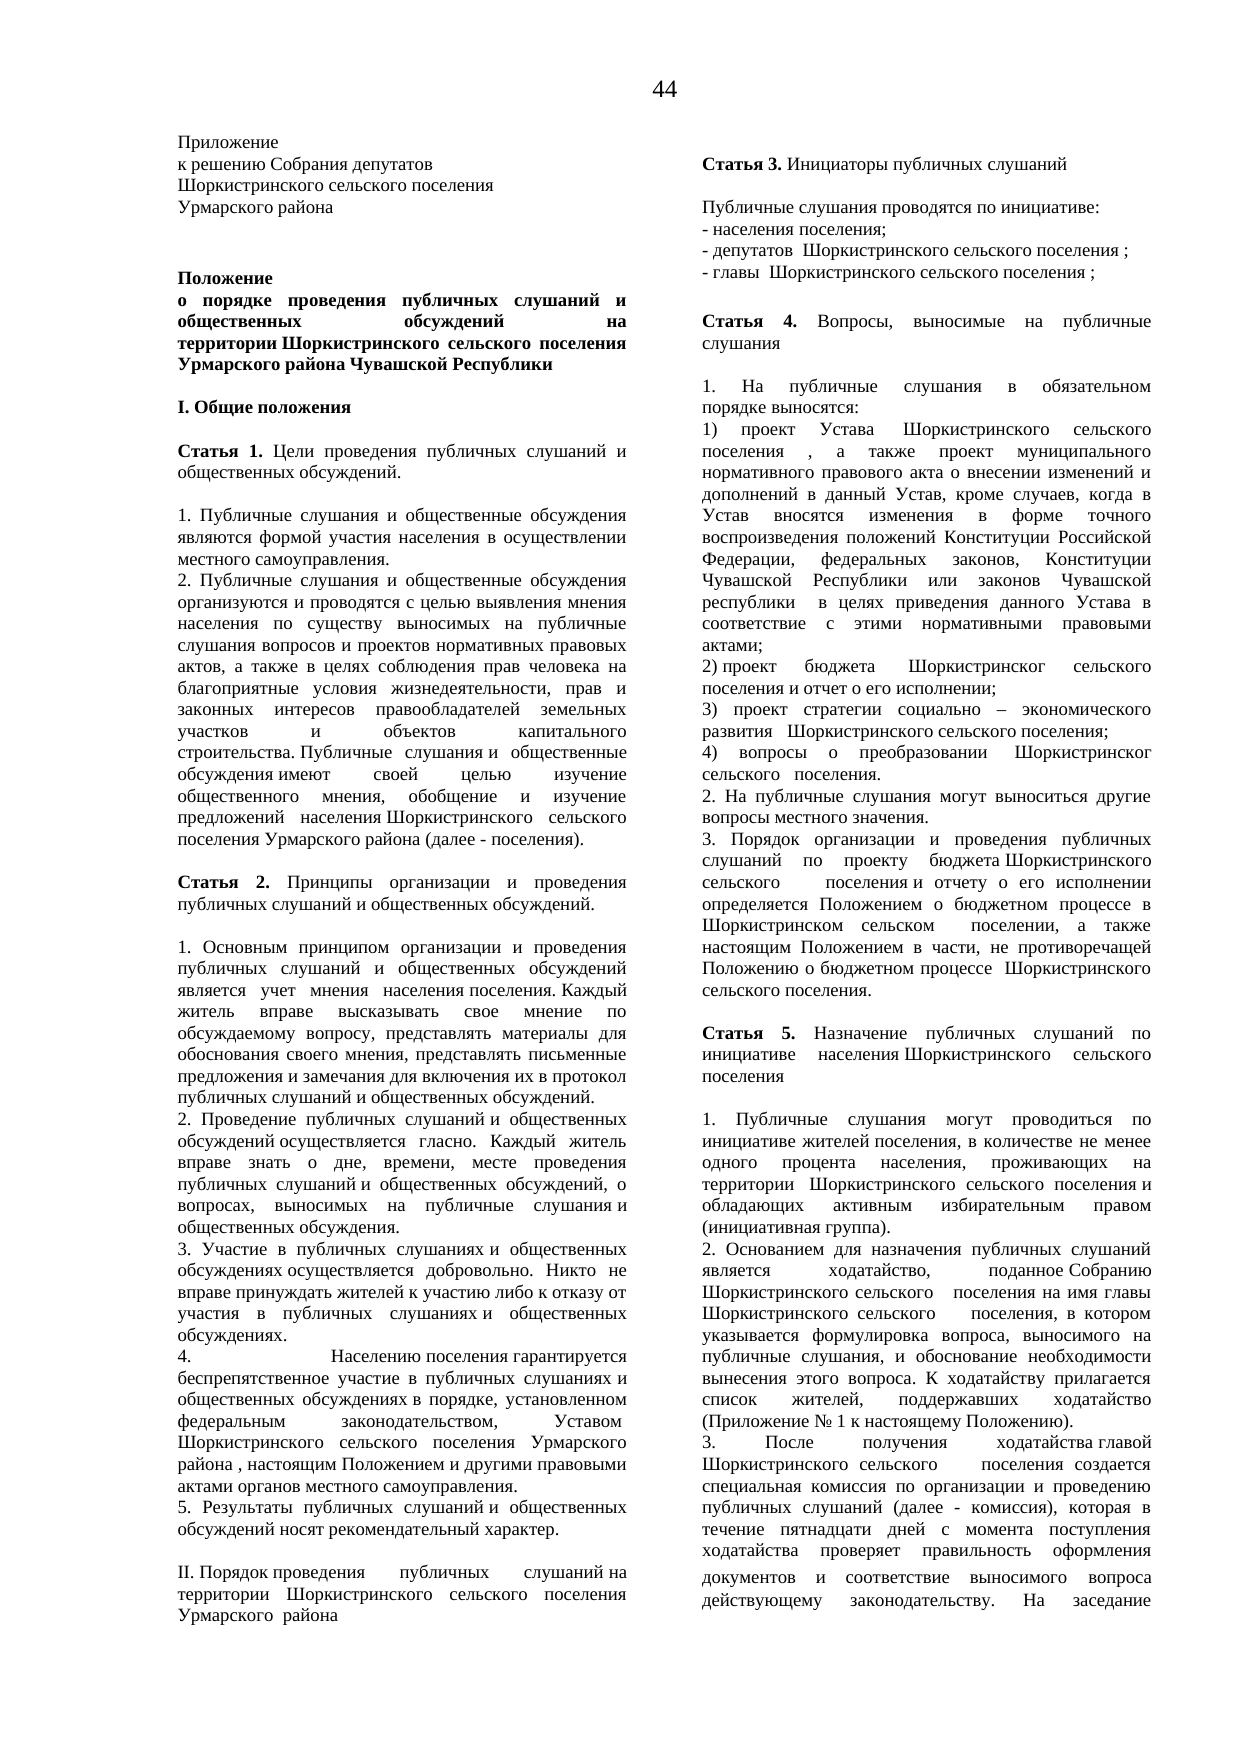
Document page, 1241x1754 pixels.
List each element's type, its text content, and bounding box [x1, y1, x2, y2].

text 1. На публичные слушания в обязательном порядке выносятся: [702, 375, 1152, 418]
text 2. Основанием для назначения публичных слушаний является ходатайство, поданное Собранию Шоркистринского сельского поселения на имя главы Шоркистринского сельского поселения, в котором указывается формулировка вопроса, выносимого на публичные слушания, и обоснование необходимости вынесения этого вопроса. К ходатайству прилагается список жителей, поддержавших ходатайство (Приложение № 1 к настоящему Положению). [702, 1237, 1152, 1431]
text 3. Порядок организации и проведения публичных слушаний по проекту бюджета Шоркистринского сельского поселения и отчету о его исполнении определяется Положением о бюджетном процессе в Шоркистринском сельском поселении, а также настоящим Положением в части, не противоречащей Положению о бюджетном процессе Шоркистринского сельского поселения. [702, 828, 1152, 1000]
text 1. Публичные слушания и общественные обсуждения являются формой участия населения в осуществлении местного самоуправления. [177, 504, 627, 569]
text о порядке проведения публичных слушаний и общественных обсуждений на территории Шоркистринского сельского поселения Урмарского района Чувашской Республики [177, 289, 627, 375]
text - главы Шоркистринского сельского поселения ; [702, 261, 1152, 282]
text 1. Основным принципом организации и проведения публичных слушаний и общественных обсуждений является учет мнения населения поселения. Каждый житель вправе высказывать свое мнение по обсуждаемому вопросу, представлять материалы для обоснования своего мнения, представлять письменные предложения и замечания для включения их в протокол публичных слушаний и общественных обсуждений. [177, 936, 627, 1108]
text 4) вопросы о преобразовании Шоркистринског сельского поселения. [702, 741, 1152, 784]
text II. Порядок проведения публичных слушаний на территории Шоркистринского сельского поселения Урмарского района [177, 1561, 627, 1626]
text 3. Участие в публичных слушаниях и общественных обсуждениях осуществляется добровольно. Никто не вправе принуждать жителей к участию либо к отказу от участия в публичных слушаниях и общественных обсуждениях. [177, 1237, 627, 1345]
text I. Общие положения [177, 396, 627, 418]
text к решению Собрания депутатов [177, 153, 627, 174]
text 2. Проведение публичных слушаний и общественных обсуждений осуществляется гласно. Каждый житель вправе знать о дне, времени, месте проведения публичных слушаний и общественных обсуждений, о вопросах, выносимых на публичные слушания и общественных обсуждения. [177, 1108, 627, 1237]
text Урмарского района [177, 196, 627, 217]
text 2. На публичные слушания могут выноситься другие вопросы местного значения. [702, 784, 1152, 828]
text Шоркистринского сельского поселения [177, 174, 627, 196]
text 3) проект стратегии социально – экономического развития Шоркистринского сельского поселения; [702, 698, 1152, 741]
text Статья 3. Инициаторы публичных слушаний [702, 153, 1152, 174]
text Статья 4. Вопросы, выносимые на публичные слушания [702, 310, 1152, 353]
text 4. Населению поселения гарантируется беспрепятственное участие в публичных слушаниях и общественных обсуждениях в порядке, установленном федеральным законодательством, Уставом Шоркистринского сельского поселения Урмарского района , настоящим Положением и другими правовыми актами органов местного самоуправления. [177, 1345, 627, 1496]
text 5. Результаты публичных слушаний и общественных обсуждений носят рекомендательный характер. [177, 1496, 627, 1539]
text 1. Публичные слушания могут проводиться по инициативе жителей поселения, в количестве не менее одного процента населения, проживающих на территории Шоркистринского сельского поселения и обладающих активным избирательным правом (инициативная группа). [702, 1108, 1152, 1237]
text - депутатов Шоркистринского сельского поселения ; [702, 239, 1152, 261]
text - населения поселения; [702, 217, 1152, 239]
text Статья 1. Цели проведения публичных слушаний и общественных обсуждений. [177, 439, 627, 483]
text 1) проект Устава Шоркистринского сельского поселения , а также проект муниципального нормативного правового акта о внесении изменений и дополнений в данный Устав, кроме случаев, когда в Устав вносятся изменения в форме точного воспроизведения положений Конституции Российской Федерации, федеральных законов, Конституции Чувашской Республики или законов Чувашской республики в целях приведения данного Устава в соответствие с этими нормативными правовыми актами; [702, 418, 1152, 655]
text Публичные слушания проводятся по инициативе: [702, 196, 1152, 217]
text 2. Публичные слушания и общественные обсуждения организуются и проводятся с целью выявления мнения населения по существу выносимых на публичные слушания вопросов и проектов нормативных правовых актов, а также в целях соблюдения прав человека на благоприятные условия жизнедеятельности, прав и законных интересов правообладателей земельных участков и объектов капитального строительства. Публичные слушания и общественные обсуждения имеют своей целью изучение общественного мнения, обобщение и изучение предложений населения Шоркистринского сельского поселения Урмарского района (далее - поселения). [177, 569, 627, 849]
text Положение [177, 267, 627, 289]
text Статья 2. Принципы организации и проведения публичных слушаний и общественных обсуждений. [177, 871, 627, 914]
text Статья 5. Назначение публичных слушаний по инициативе населения Шоркистринского сельского поселения [702, 1022, 1152, 1086]
text 2) проект бюджета Шоркистринског сельского поселения и отчет о его исполнении; [702, 655, 1152, 698]
text Приложение [177, 131, 627, 153]
